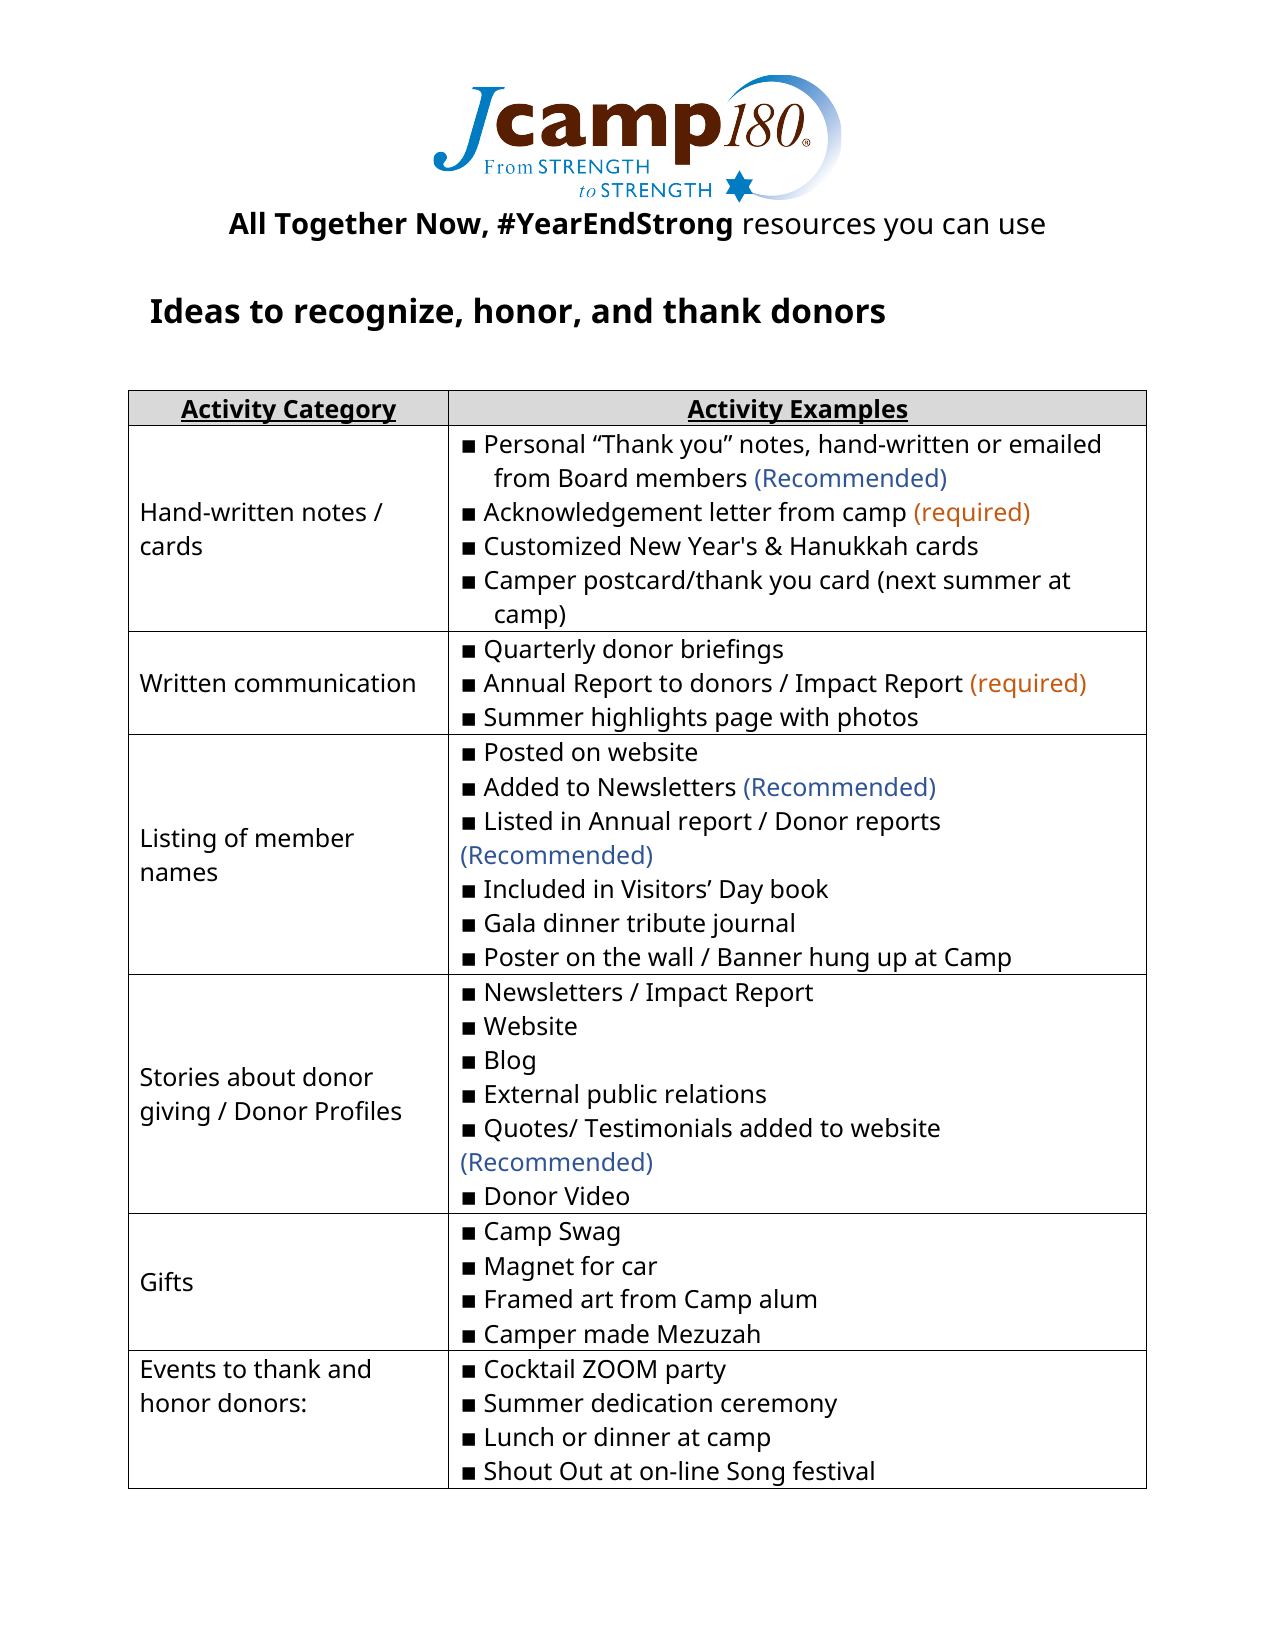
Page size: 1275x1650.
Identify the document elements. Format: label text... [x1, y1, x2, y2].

table_cell ▪ Newsletters / Impact Report ▪ Website ▪ Blog ▪ External public relations ▪ Quotes/ Testimonials added to website (Recommended) ▪ Donor Video [449, 975, 1146, 1213]
table_header Activity Category [129, 391, 448, 425]
table_cell ▪ Camp Swag ▪ Magnet for car ▪ Framed art from Camp alum ▪ Camper made Mezuzah [449, 1214, 1146, 1350]
table_cell Gifts [129, 1214, 448, 1350]
table_cell Listing of member names [129, 735, 448, 973]
table_cell Written communication [129, 632, 448, 734]
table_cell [129, 1351, 448, 1488]
table_cell Stories about donor giving / Donor Profiles [129, 975, 448, 1213]
table_cell Hand-written notes / cards [129, 426, 448, 631]
table_header Activity Examples [449, 391, 1146, 425]
table_cell ▪ Quarterly donor briefings ▪ Annual Report to donors / Impact Report (required) ▪ Summer highlights page with photos [449, 632, 1146, 734]
picture [433, 75, 842, 203]
table_cell ▪ Posted on website ▪ Added to Newsletters (Recommended) ▪ Listed in Annual report / Donor reports (Recommended) ▪ Included in Visitors’ Day book ▪ Gala dinner tribute journal ▪ Poster on the wall / Banner hung up at Camp [449, 735, 1146, 973]
text Ideas to recognize, honor, and thank donors [150, 288, 1125, 333]
table_cell ▪ Personal “Thank you” notes, hand-written or emailed from Board members (Recommended) ▪ Acknowledgement letter from camp (required) ▪ Customized New Year's & Hanukkah cards ▪ Camper postcard/thank you card (next summer at camp) [449, 426, 1146, 631]
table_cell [449, 1351, 1146, 1488]
text All Together Now, #YearEndStrong resources you can use [150, 203, 1125, 243]
